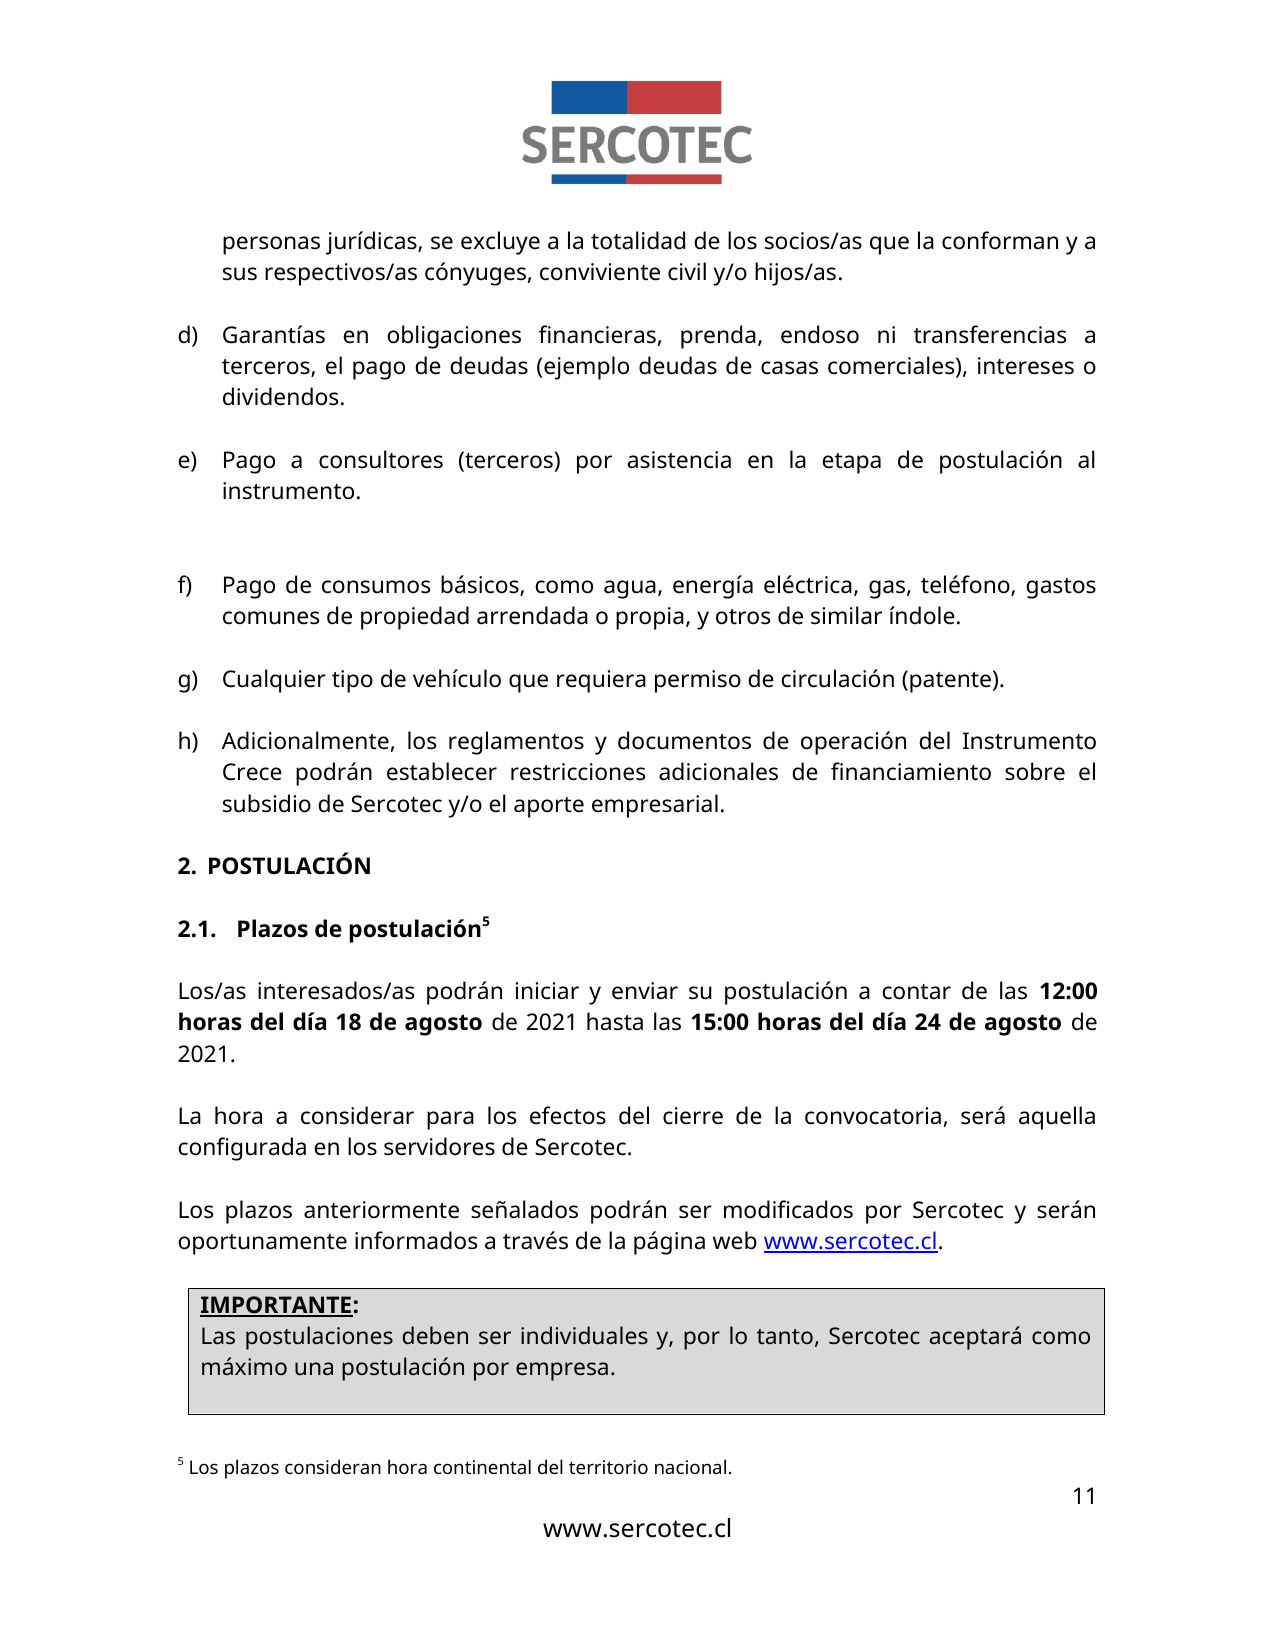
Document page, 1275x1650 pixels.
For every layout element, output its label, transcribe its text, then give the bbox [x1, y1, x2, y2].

text La hora a considerar para los efectos del cierre de la convocatoria, será aquella configurada en los servidores de Sercotec. [177, 1100, 1098, 1162]
list Pago de consumos básicos, como agua, energía eléctrica, gas, teléfono, gastos comunes de propiedad arrendada o propia, y otros de similar índole. [177, 569, 1098, 631]
text Los plazos anteriormente señalados podrán ser modificados por Sercotec y serán oportunamente informados a través de la página web www.sercotec.cl. [177, 1194, 1098, 1256]
list Cualquier tipo de vehículo que requiera permiso de circulación (patente). [177, 662, 1098, 694]
list Adicionalmente, los reglamentos y documentos de operación del Instrumento Crece podrán establecer restricciones adicionales de financiamiento sobre el subsidio de Sercotec y/o el aporte empresarial. [177, 725, 1098, 819]
text Los/as interesados/as podrán iniciar y enviar su postulación a contar de las 12:00 horas del día 18 de agosto de 2021 hasta las 15:00 horas del día 24 de agosto de 2021. [177, 975, 1098, 1069]
list POSTULACIÓN [177, 850, 1098, 881]
list Garantías en obligaciones financieras, prenda, endoso ni transferencias a terceros, el pago de deudas (ejemplo deudas de casas comerciales), intereses o dividendos. [177, 319, 1098, 412]
list Pago a consultores (terceros) por asistencia en la etapa de postulación al instrumento. [177, 444, 1098, 506]
subtitle Plazos de postulación [177, 912, 1098, 944]
picture [512, 73, 763, 194]
